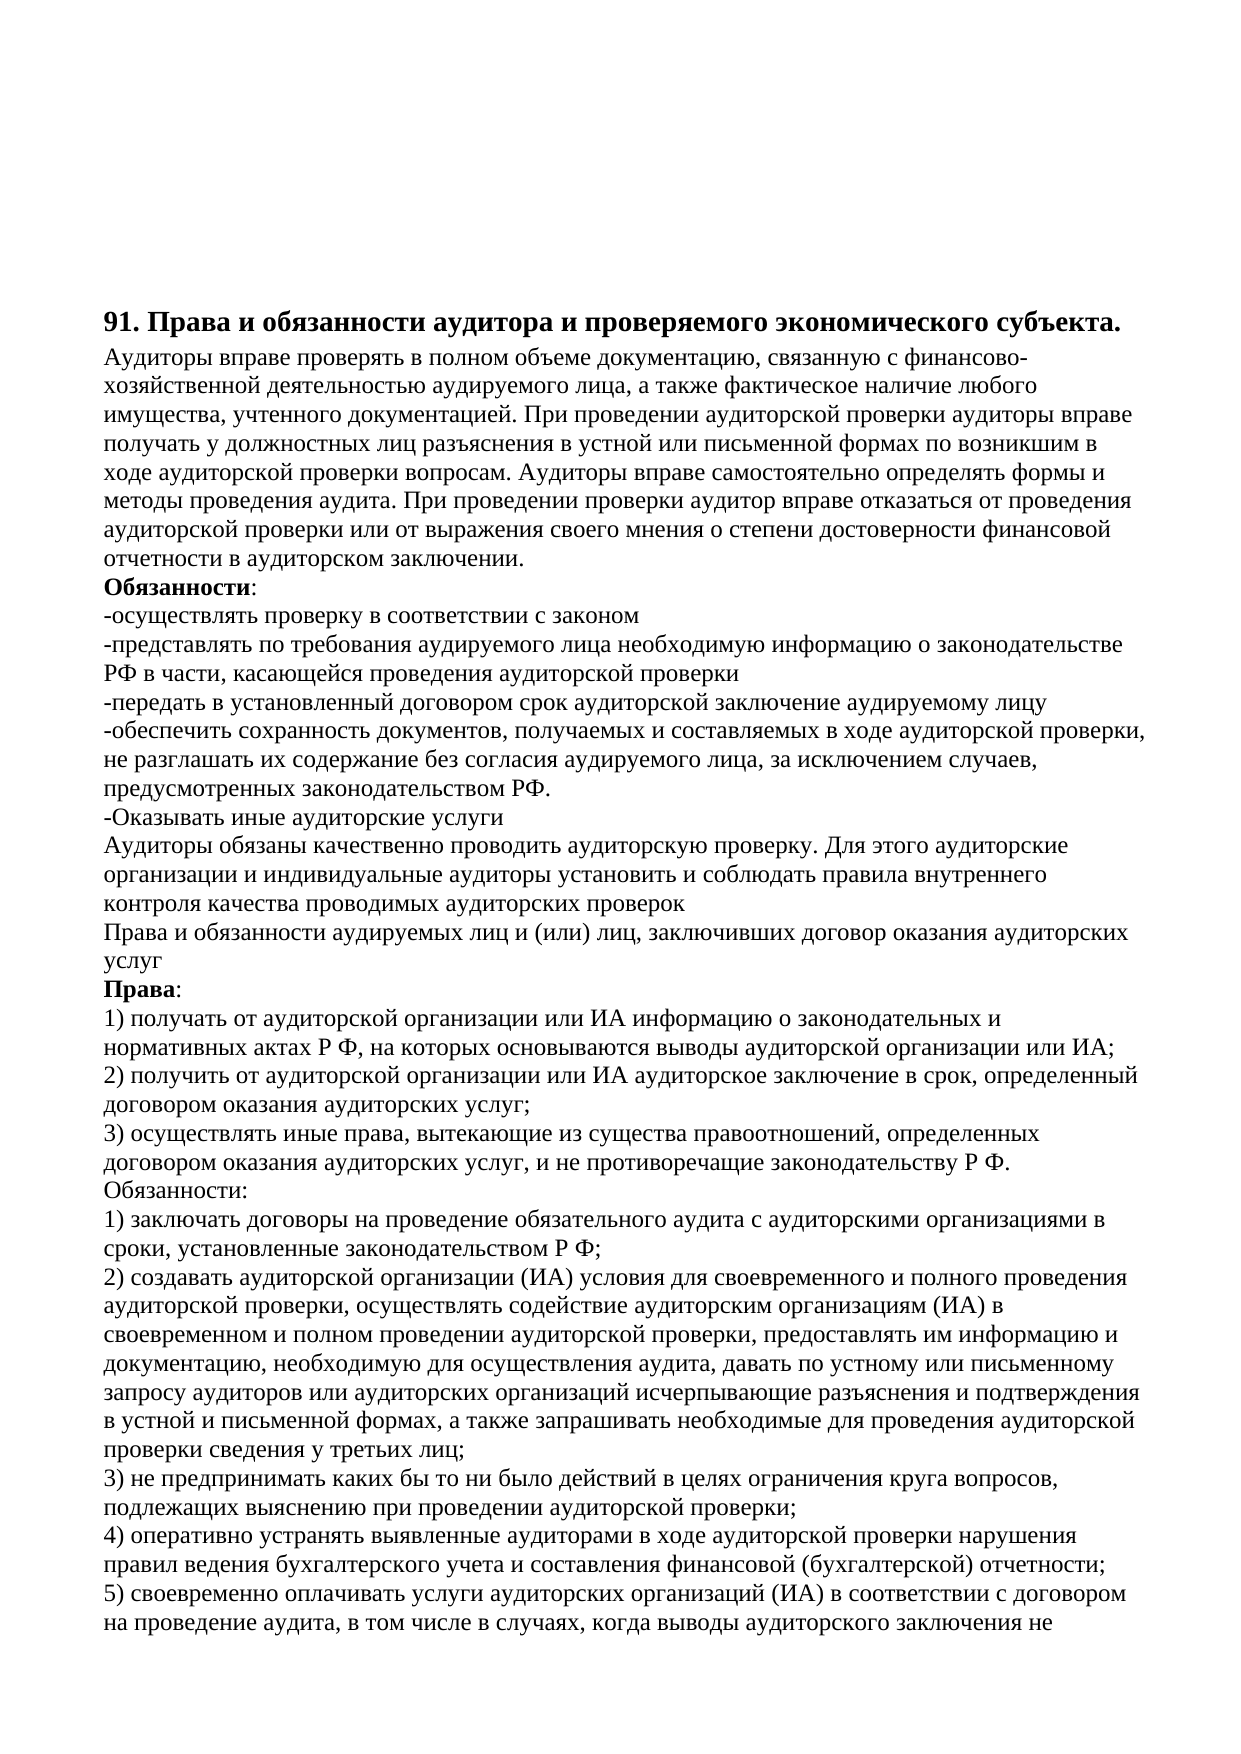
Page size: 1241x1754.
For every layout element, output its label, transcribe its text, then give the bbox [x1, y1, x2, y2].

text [103, 342, 1152, 1636]
text 91. Права и обязанности аудитора и проверяемого экономического субъекта. [103, 304, 1152, 338]
